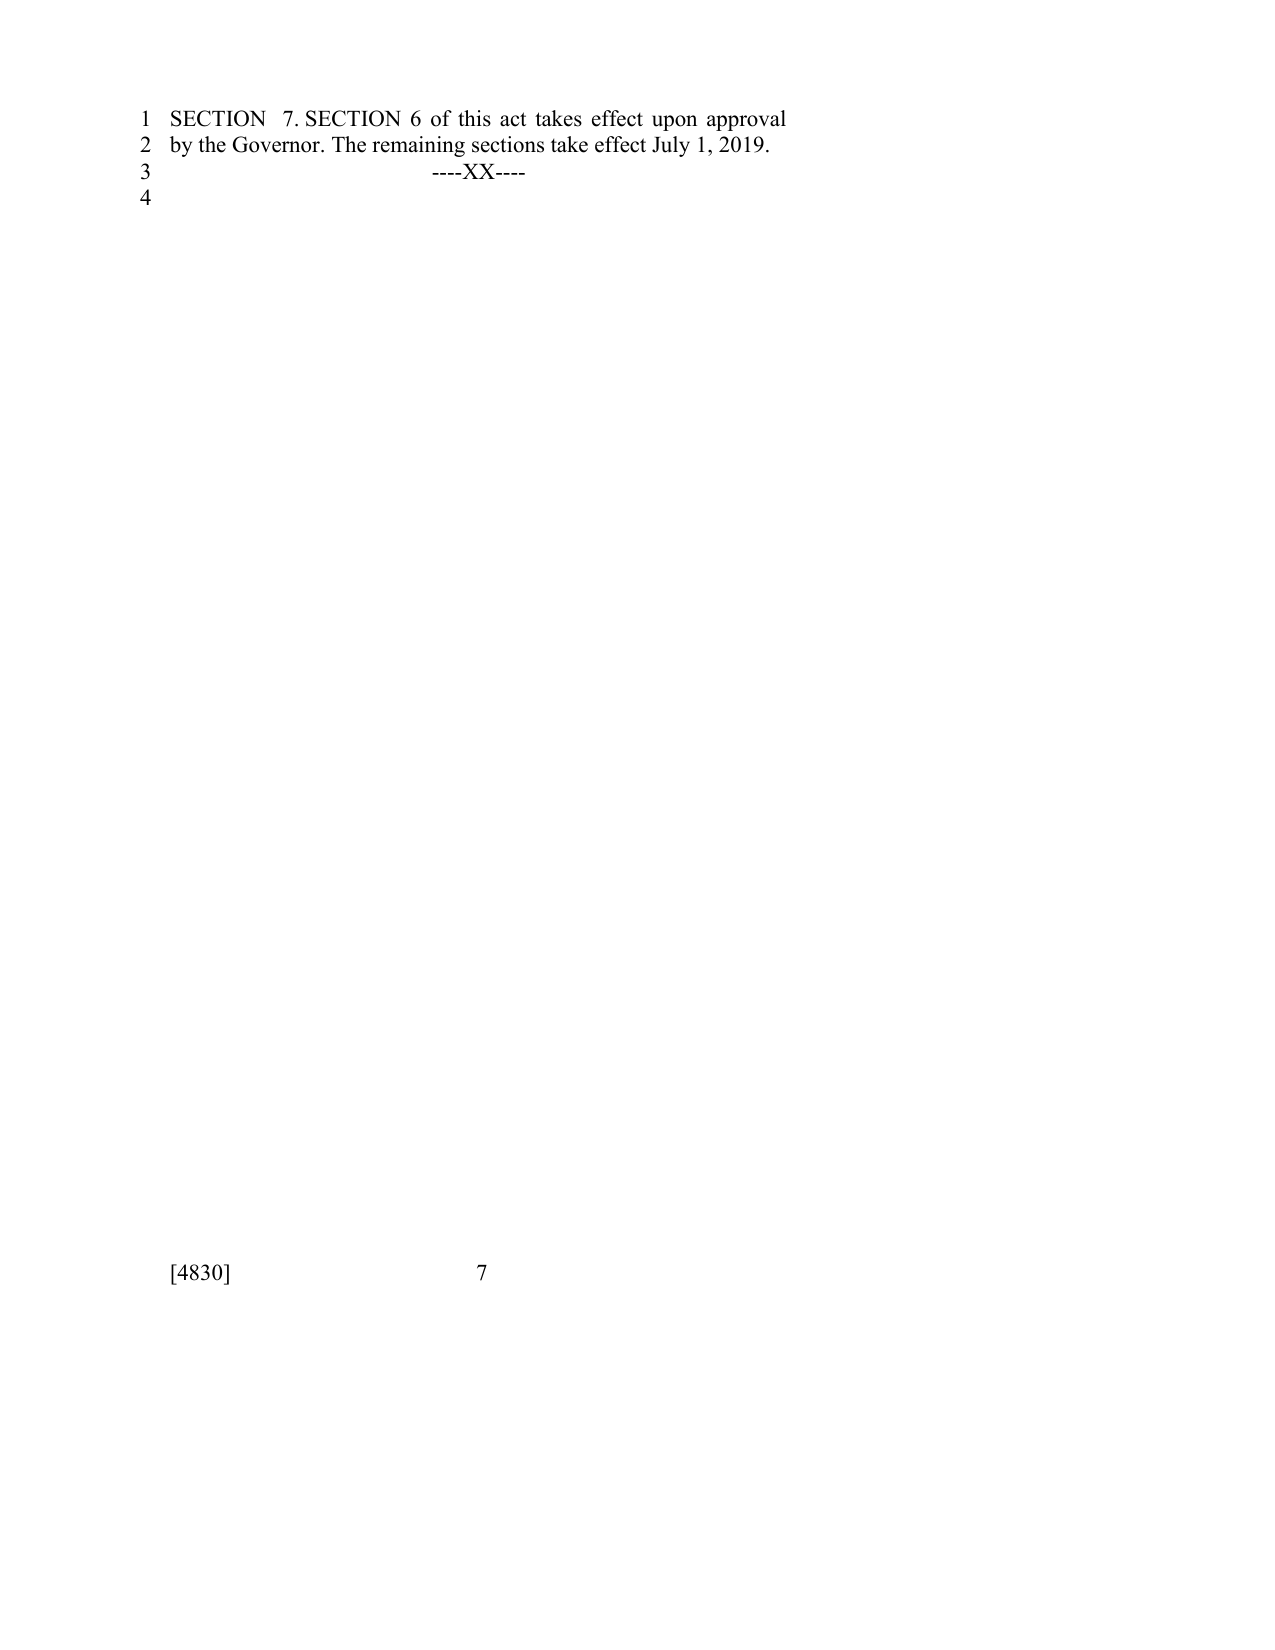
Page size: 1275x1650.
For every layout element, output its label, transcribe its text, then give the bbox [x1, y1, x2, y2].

text ----XX---- [169, 158, 787, 184]
text SECTION 7. SECTION 6 of this act takes effect upon approval by the Governor. The remaining sections take effect July 1, 2019. [169, 105, 787, 158]
